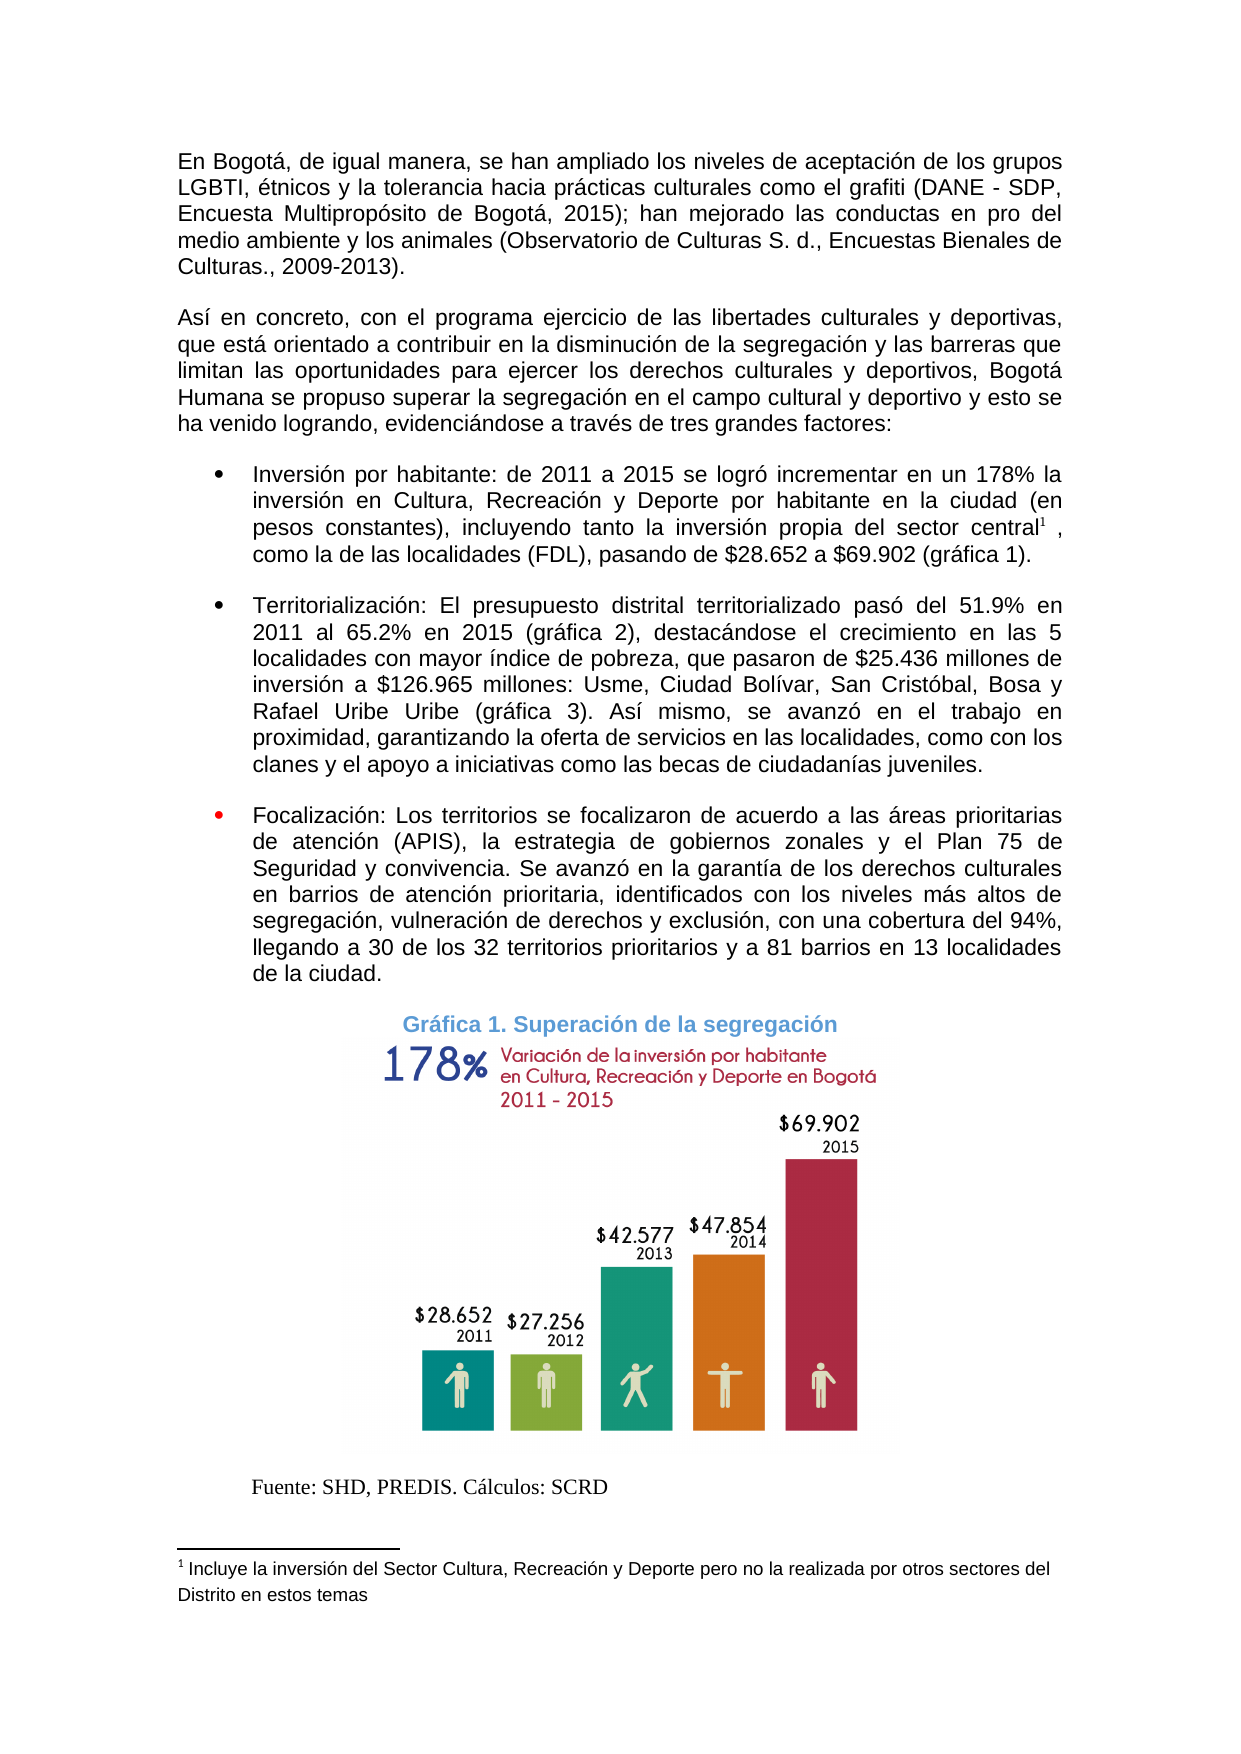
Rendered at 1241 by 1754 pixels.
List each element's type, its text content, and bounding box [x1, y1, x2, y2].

list Inversión por habitante: de 2011 a 2015 se logró incrementar en un 178% la inversión en Cultura, Recreación y Deporte por habitante en la ciudad (en pesos constantes), incluyendo tanto la inversión propia del sector central , como la de las localidades (FDL), pasando de $28.652 a $69.902 (gráfica 1). [215, 461, 1063, 567]
list Territorialización: El presupuesto distrital territorializado pasó del 51.9% en 2011 al 65.2% en 2015 (gráfica 2), destacándose el crecimiento en las 5 localidades con mayor índice de pobreza, que pasaron de $25.436 millones de inversión a $126.965 millones: Usme, Ciudad Bolívar, San Cristóbal, Bosa y Rafael Uribe Uribe (gráfica 3). Así mismo, se avanzó en el trabajo en proximidad, garantizando la oferta de servicios en las localidades, como con los clanes y el apoyo a iniciativas como las becas de ciudadanías juveniles. [215, 592, 1063, 777]
text Fuente: SHD, PREDIS. Cálculos: SCRD [177, 1474, 1063, 1499]
list Focalización: Los territorios se focalizaron de acuerdo a las áreas prioritarias de atención (APIS), la estrategia de gobiernos zonales y el Plan 75 de Seguridad y convivencia. Se avanzó en la garantía de los derechos culturales en barrios de atención prioritaria, identificados con los niveles más altos de segregación, vulneración de derechos y exclusión, con una cobertura del 94%, llegando a 30 de los 32 territorios prioritarios y a 81 barrios en 13 localidades de la ciudad. [215, 802, 1063, 986]
picture [340, 1037, 900, 1454]
text En Bogotá, de igual manera, se han ampliado los niveles de aceptación de los grupos LGBTI, étnicos y la tolerancia hacia prácticas culturales como el grafiti (DANE - SDP, Encuesta Multipropósito de Bogotá, 2015); han mejorado las conductas en pro del medio ambiente y los animales (Observatorio de Culturas S. d., Encuestas Bienales de Culturas., 2009-2013). [177, 148, 1063, 279]
text Así en concreto, con el programa ejercicio de las libertades culturales y deportivas, que está orientado a contribuir en la disminución de la segregación y las barreras que limitan las oportunidades para ejercer los derechos culturales y deportivos, Bogotá Humana se propuso superar la segregación en el campo cultural y deportivo y esto se ha venido logrando, evidenciándose a través de tres grandes factores: [177, 304, 1063, 436]
